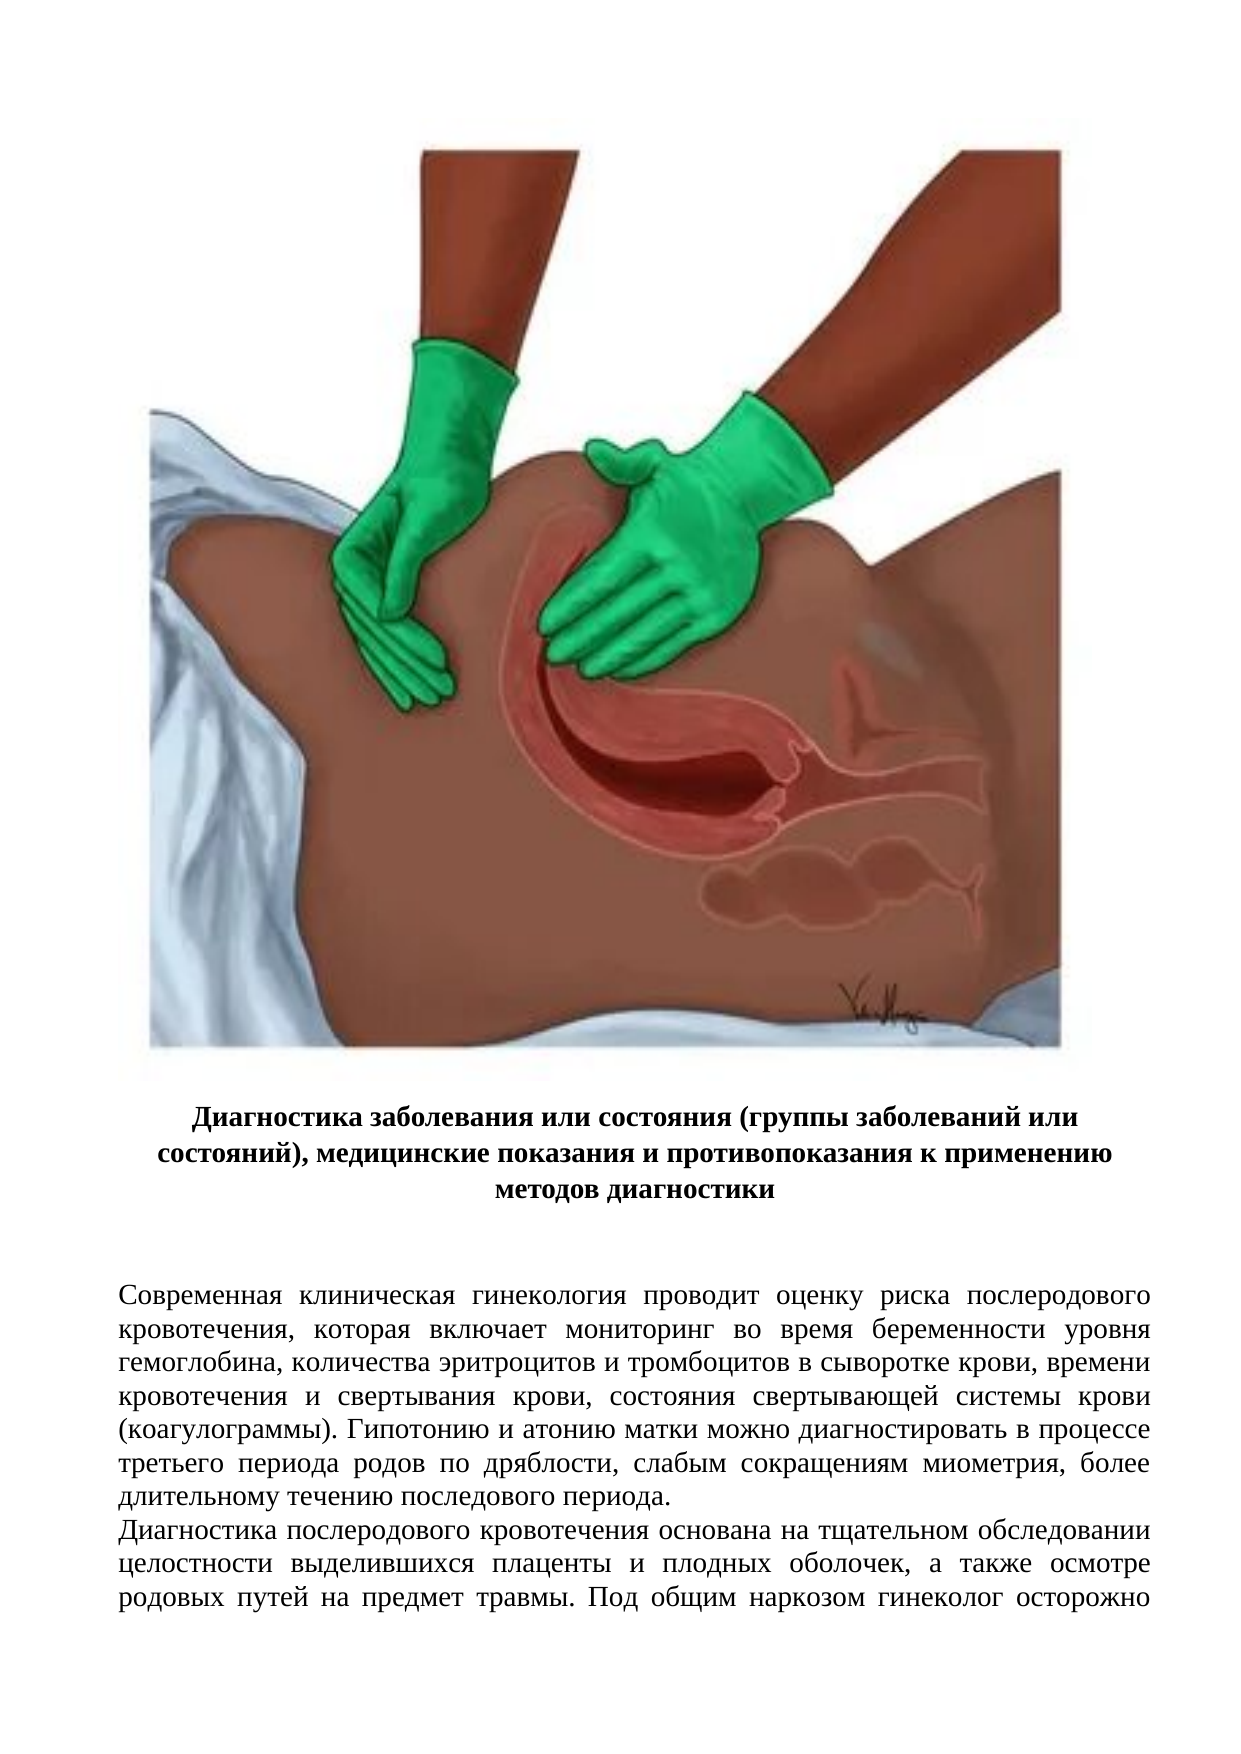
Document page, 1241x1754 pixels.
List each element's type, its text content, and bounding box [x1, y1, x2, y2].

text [118, 1512, 1152, 1613]
picture [118, 118, 1092, 1081]
text Современная клиническая гинекология проводит оценку риска послеродового кровотечения, которая включает мониторинг во время беременности уровня гемоглобина, количества эритроцитов и тромбоцитов в сыворотке крови, времени кровотечения и свертывания крови, состояния свертывающей системы крови (коагулограммы). Гипотонию и атонию матки можно диагностировать в процессе третьего периода родов по дряблости, слабым сокращениям миометрия, более длительному течению последового периода. [118, 1277, 1152, 1512]
text Диагностика заболевания или состояния (группы заболеваний или состояний), медицинские показания и противопоказания к применению методов диагностики [118, 1099, 1152, 1205]
